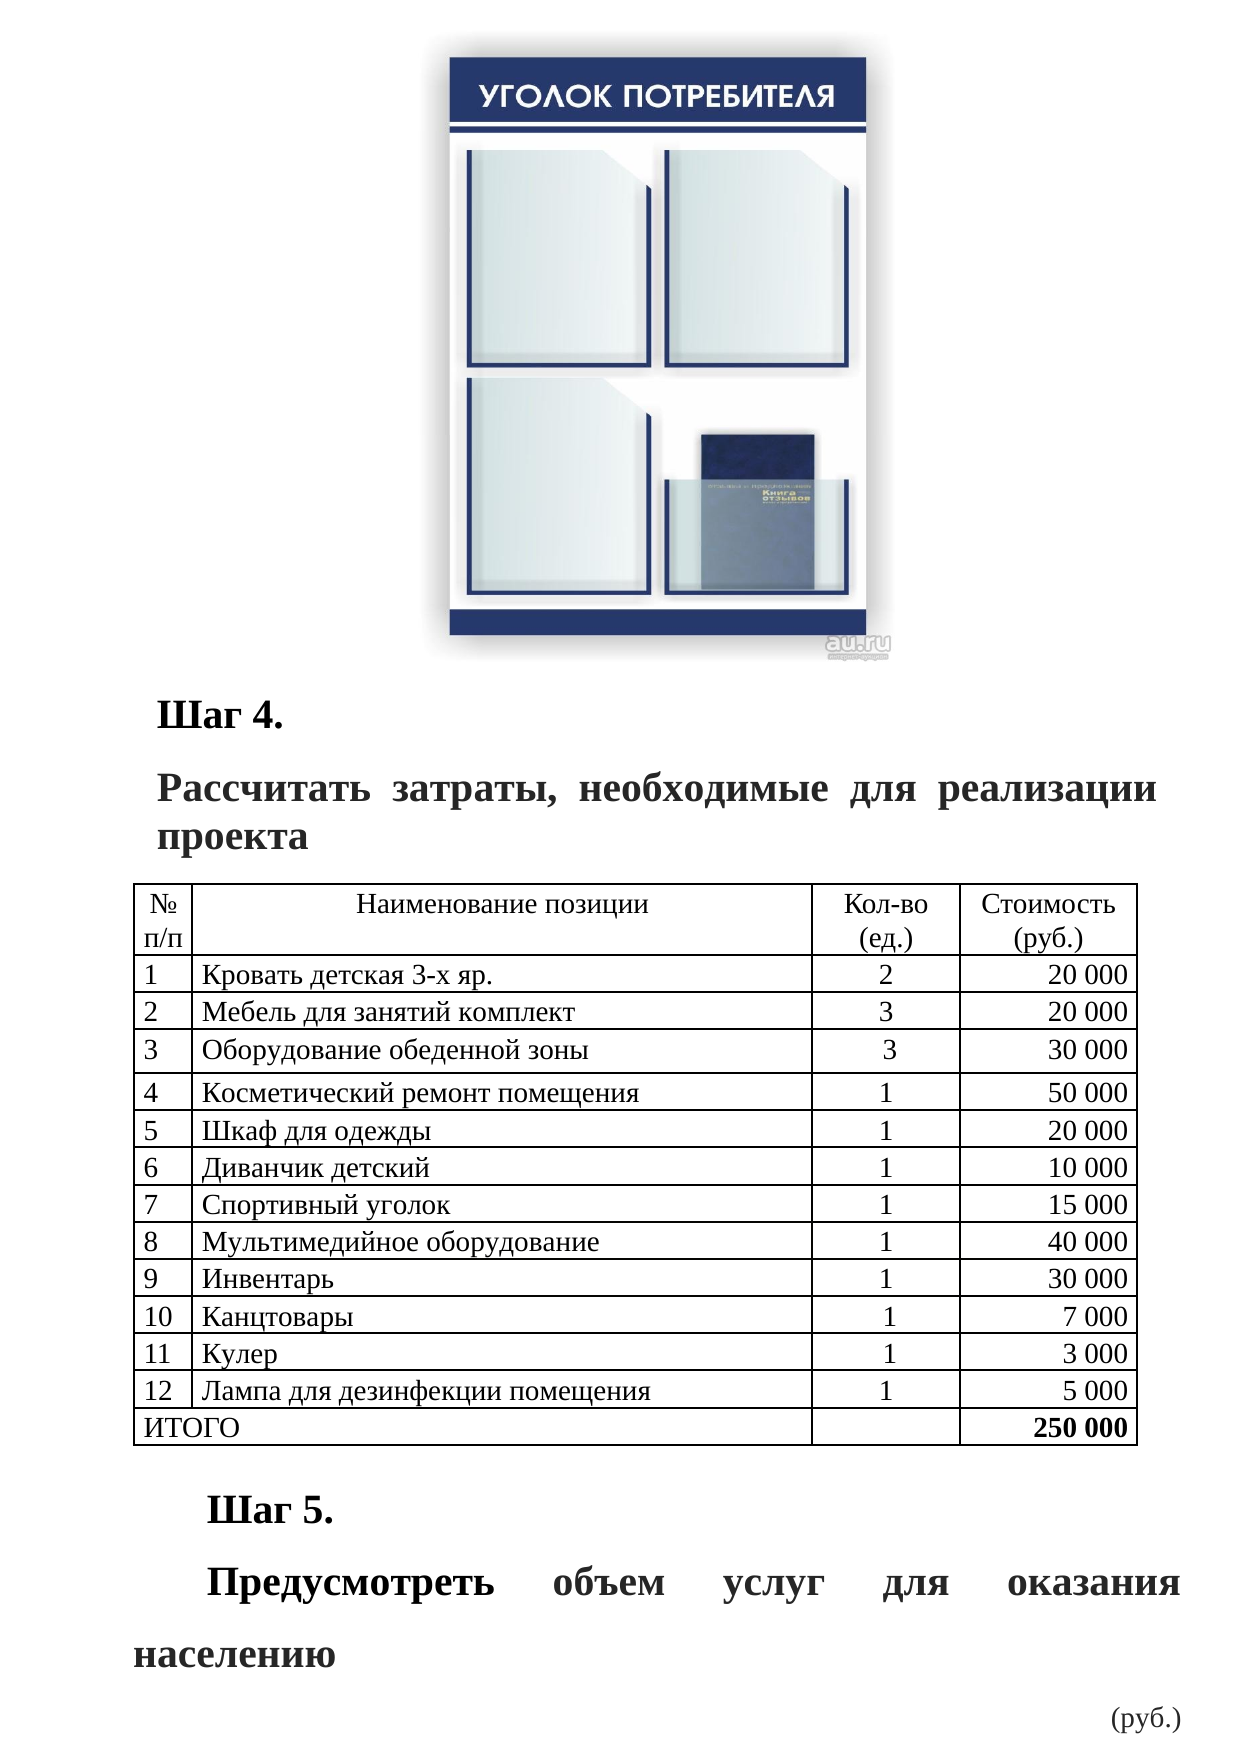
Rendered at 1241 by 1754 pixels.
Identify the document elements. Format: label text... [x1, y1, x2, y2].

table_cell 8 [135, 1223, 191, 1258]
table_cell 1 [813, 1074, 959, 1109]
table_cell 1 [813, 1148, 959, 1183]
table_cell 1 [813, 1111, 959, 1146]
table_cell 250 000 [961, 1409, 1136, 1444]
table_cell 5 000 [961, 1371, 1136, 1407]
table_cell Кулер [193, 1334, 811, 1369]
table_cell 1 [813, 1371, 959, 1407]
text (руб.) [133, 1700, 1181, 1733]
table_cell 3 [135, 1030, 191, 1072]
table_cell 20 000 [961, 993, 1136, 1028]
table_cell Кровать детская 3-х яр. [193, 956, 811, 991]
table_cell 3 000 [961, 1334, 1136, 1369]
table_cell 11 [135, 1334, 191, 1369]
table_cell [813, 1409, 959, 1444]
table_cell 20 000 [961, 1111, 1136, 1146]
table_cell 5 [135, 1111, 191, 1146]
table_cell 7 [135, 1186, 191, 1221]
table_cell Лампа для дезинфекции помещения [193, 1371, 811, 1407]
table_cell 1 [813, 1260, 959, 1295]
table_header Наименование позиции [193, 885, 811, 954]
table_cell Канцтовары [193, 1297, 811, 1332]
table_header Кол-во (ед.) [813, 885, 959, 954]
table_cell 2 [135, 993, 191, 1028]
table_cell Спортивный уголок [193, 1186, 811, 1221]
table_cell 1 [813, 1334, 959, 1369]
table_cell 9 [135, 1260, 191, 1295]
table_cell 1 [813, 1186, 959, 1221]
table_cell 10 [135, 1297, 191, 1332]
text Предусмотреть объем услуг для оказания населению [133, 1556, 1181, 1676]
table_cell 3 [813, 993, 959, 1028]
table_cell Шкаф для одежды [193, 1111, 811, 1146]
table_cell 20 000 [961, 956, 1136, 991]
table_header № п/п [135, 885, 191, 954]
table_cell 1 [813, 1223, 959, 1258]
table_cell Мебель для занятий комплект [193, 993, 811, 1028]
table_cell 30 000 [961, 1030, 1136, 1072]
table_cell 1 [135, 956, 191, 991]
text Рассчитать затраты, необходимые для реализации проекта [157, 762, 1158, 858]
table_cell 30 000 [961, 1260, 1136, 1295]
table_cell 40 000 [961, 1223, 1136, 1258]
table_cell Косметический ремонт помещения [193, 1074, 811, 1109]
table_cell 2 [813, 956, 959, 991]
table_cell 6 [135, 1148, 191, 1183]
table_cell Мультимедийное оборудование [193, 1223, 811, 1258]
text Шаг 4. [157, 689, 1158, 737]
table_header Стоимость (руб.) [961, 885, 1136, 954]
table_cell ИТОГО [135, 1409, 811, 1444]
table_cell 4 [135, 1074, 191, 1109]
table_cell 1 [813, 1297, 959, 1332]
picture [418, 29, 897, 663]
table_cell 15 000 [961, 1186, 1136, 1221]
table_cell 10 000 [961, 1148, 1136, 1183]
table_cell Инвентарь [193, 1260, 811, 1295]
table_cell Оборудование обеденной зоны [193, 1030, 811, 1072]
table_cell 3 [813, 1030, 959, 1072]
table_cell 50 000 [961, 1074, 1136, 1109]
table_cell 12 [135, 1371, 191, 1407]
table_cell Диванчик детский [193, 1148, 811, 1183]
text Шаг 5. [133, 1484, 1181, 1532]
table_cell 7 000 [961, 1297, 1136, 1332]
